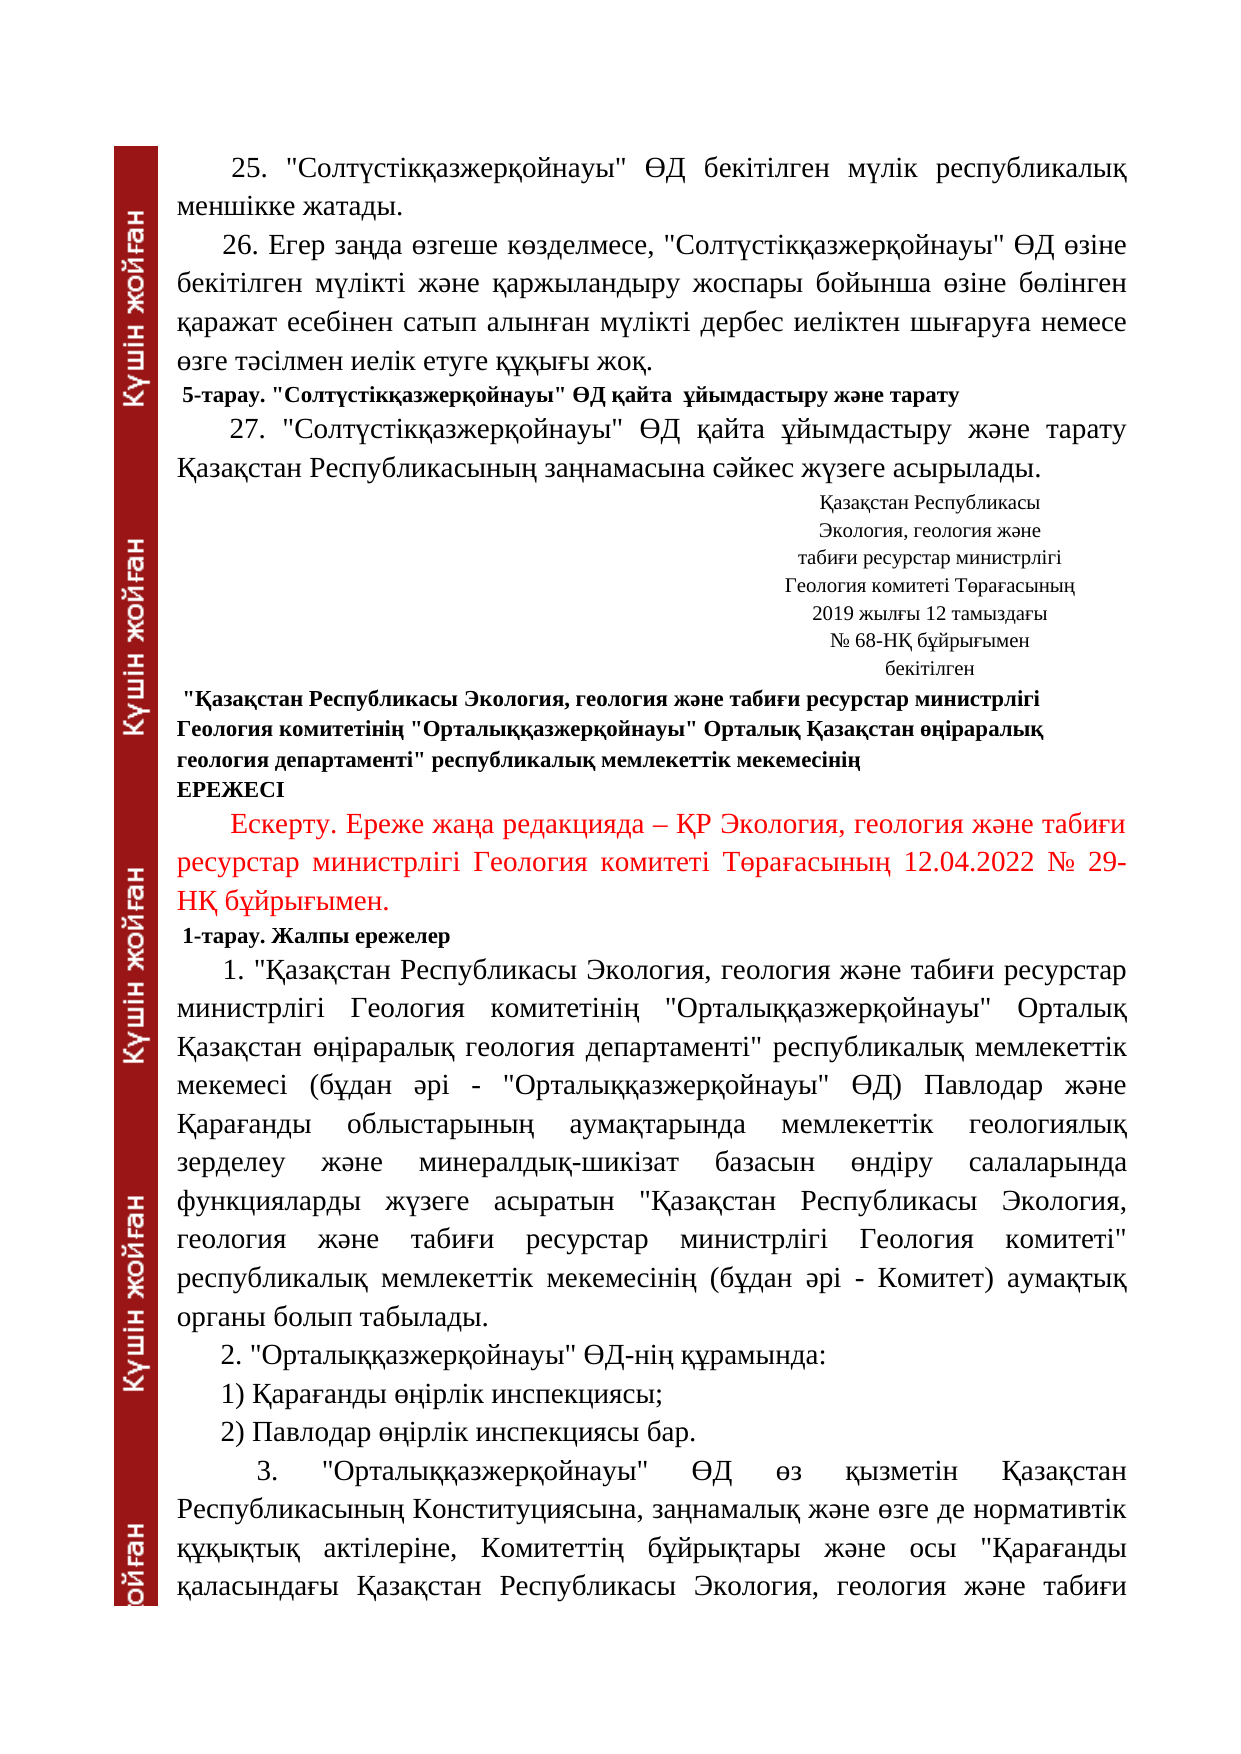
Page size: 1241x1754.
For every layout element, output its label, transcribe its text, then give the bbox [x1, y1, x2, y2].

text "Қазақстан Республикасы Экология, геология және табиғи ресурстар министрлігі Геология комитетінің "Орталыққазжерқойнауы" Орталық Қазақстан өңіраралық геология департаменті" республикалық мемлекеттік мекемесінің ЕРЕЖЕСІ [112, 685, 1128, 802]
table_header Қазақстан Республикасы Экология, геология және табиғи ресурстар министрлігі Геология комитеті Төрағасының 2019 жылғы 12 тамыздағы № 68-НҚ бұйрығымен бекітілген [732, 489, 1128, 685]
text Ескерту. Ереже жаңа редакцияда – ҚР Экология, геология және табиғи ресурстар министрлігі Геология комитеті Төрағасының 12.04.2022 № 29-НҚ бұйрығымен. [112, 806, 1128, 917]
text 1-тарау. Жалпы ережелер [112, 922, 1128, 948]
picture [114, 483, 158, 489]
picture [114, 222, 158, 227]
picture [114, 1409, 158, 1414]
picture [114, 1448, 158, 1453]
text 26. Егер заңда өзгеше көзделмесе, "Солтүстікқазжерқойнауы" ӨД өзіне бекітілген мүлікті және қаржыландыру жоспары бойынша өзіне бөлінген қаражат есебінен сатып алынған мүлікті дербес иеліктен шығаруға немесе өзге тәсілмен иелік етуге құқығы жоқ. [112, 227, 1128, 376]
picture [114, 802, 158, 806]
picture [114, 376, 158, 381]
text 1. "Қазақстан Республикасы Экология, геология және табиғи ресурстар министрлігі Геология комитетінің "Орталыққазжерқойнауы" Орталық Қазақстан өңіраралық геология департаменті" республикалық мемлекеттік мекемесі (бұдан әрі - "Орталыққазжерқойнауы" ӨД) Павлодар және Қарағанды облыстарының аумақтарында мемлекеттік геологиялық зерделеу және минералдық-шикізат базасын өндіру салаларында функцияларды жүзеге асыратын "Қазақстан Республикасы Экология, геология және табиғи ресурстар министрлігі Геология комитеті" республикалық мемлекеттік мекемесінің (бұдан әрі - Комитет) аумақтық органы болып табылады. [112, 952, 1128, 1332]
picture [114, 1332, 158, 1337]
picture [114, 1371, 158, 1376]
picture [114, 917, 158, 922]
picture [114, 146, 158, 150]
text 25. "Солтүстікқазжерқойнауы" ӨД бекітілген мүлік республикалық меншікке жатады. [112, 150, 1128, 222]
text 5-тарау. "Солтүстікқазжерқойнауы" ӨД қайта ұйымдастыру және тарату [112, 381, 1128, 408]
text 27. "Солтүстікқазжерқойнауы" ӨД қайта ұйымдастыру және тарату Қазақстан Республикасының заңнамасына сәйкес жүзеге асырылады. [112, 411, 1128, 483]
picture [114, 948, 158, 952]
text 2. "Орталыққазжерқойнауы" ӨД-нің құрамында: [112, 1337, 1128, 1371]
text 2) Павлодар өңірлік инспекциясы бар. [112, 1414, 1128, 1448]
table_header [113, 489, 732, 685]
text 1) Қарағанды өңірлік инспекциясы; [112, 1376, 1128, 1409]
picture [114, 1602, 158, 1606]
